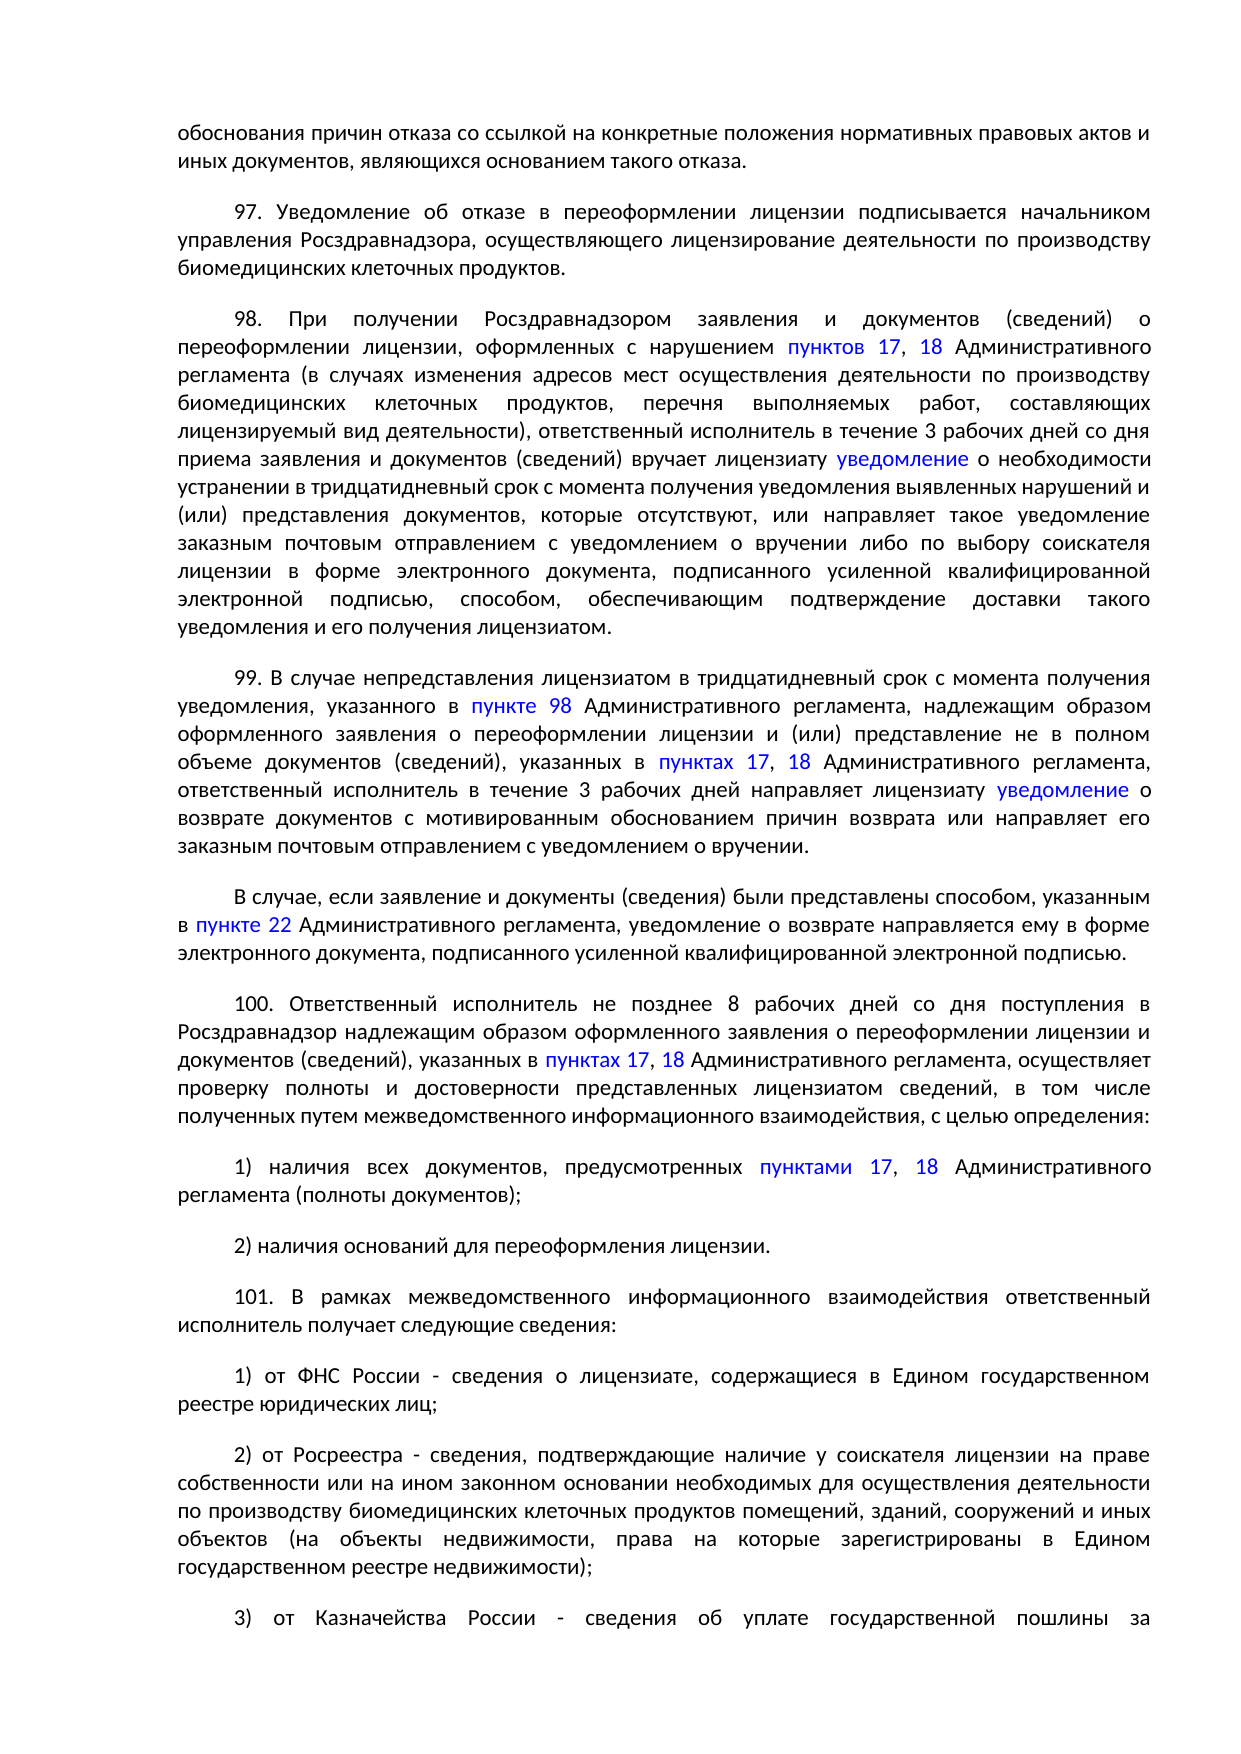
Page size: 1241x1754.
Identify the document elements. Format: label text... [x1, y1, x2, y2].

text 101. В рамках межведомственного информационного взаимодействия ответственный исполнитель получает следующие сведения: [177, 1282, 1152, 1338]
text 2) наличия оснований для переоформления лицензии. [177, 1231, 1152, 1259]
text 1) наличия всех документов, предусмотренных пунктами 17, 18 Административного регламента (полноты документов); [177, 1152, 1152, 1208]
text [177, 1603, 1152, 1631]
text 99. В случае непредставления лицензиатом в тридцатидневный срок с момента получения уведомления, указанного в пункте 98 Административного регламента, надлежащим образом оформленного заявления о переоформлении лицензии и (или) представление не в полном объеме документов (сведений), указанных в пунктах 17, 18 Административного регламента, ответственный исполнитель в течение 3 рабочих дней направляет лицензиату уведомление о возврате документов с мотивированным обоснованием причин возврата или направляет его заказным почтовым отправлением с уведомлением о вручении. [177, 663, 1152, 859]
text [177, 118, 1152, 174]
text 97. Уведомление об отказе в переоформлении лицензии подписывается начальником управления Росздравнадзора, осуществляющего лицензирование деятельности по производству биомедицинских клеточных продуктов. [177, 197, 1152, 281]
text В случае, если заявление и документы (сведения) были представлены способом, указанным в пункте 22 Административного регламента, уведомление о возврате направляется ему в форме электронного документа, подписанного усиленной квалифицированной электронной подписью. [177, 882, 1152, 966]
text 2) от Росреестра - сведения, подтверждающие наличие у соискателя лицензии на праве собственности или на ином законном основании необходимых для осуществления деятельности по производству биомедицинских клеточных продуктов помещений, зданий, сооружений и иных объектов (на объекты недвижимости, права на которые зарегистрированы в Едином государственном реестре недвижимости); [177, 1440, 1152, 1580]
text 1) от ФНС России - сведения о лицензиате, содержащиеся в Едином государственном реестре юридических лиц; [177, 1361, 1152, 1417]
text 98. При получении Росздравнадзором заявления и документов (сведений) о переоформлении лицензии, оформленных с нарушением пунктов 17, 18 Административного регламента (в случаях изменения адресов мест осуществления деятельности по производству биомедицинских клеточных продуктов, перечня выполняемых работ, составляющих лицензируемый вид деятельности), ответственный исполнитель в течение 3 рабочих дней со дня приема заявления и документов (сведений) вручает лицензиату уведомление о необходимости устранении в тридцатидневный срок с момента получения уведомления выявленных нарушений и (или) представления документов, которые отсутствуют, или направляет такое уведомление заказным почтовым отправлением с уведомлением о вручении либо по выбору соискателя лицензии в форме электронного документа, подписанного усиленной квалифицированной электронной подписью, способом, обеспечивающим подтверждение доставки такого уведомления и его получения лицензиатом. [177, 304, 1152, 640]
text 100. Ответственный исполнитель не позднее 8 рабочих дней со дня поступления в Росздравнадзор надлежащим образом оформленного заявления о переоформлении лицензии и документов (сведений), указанных в пунктах 17, 18 Административного регламента, осуществляет проверку полноты и достоверности представленных лицензиатом сведений, в том числе полученных путем межведомственного информационного взаимодействия, с целью определения: [177, 989, 1152, 1129]
